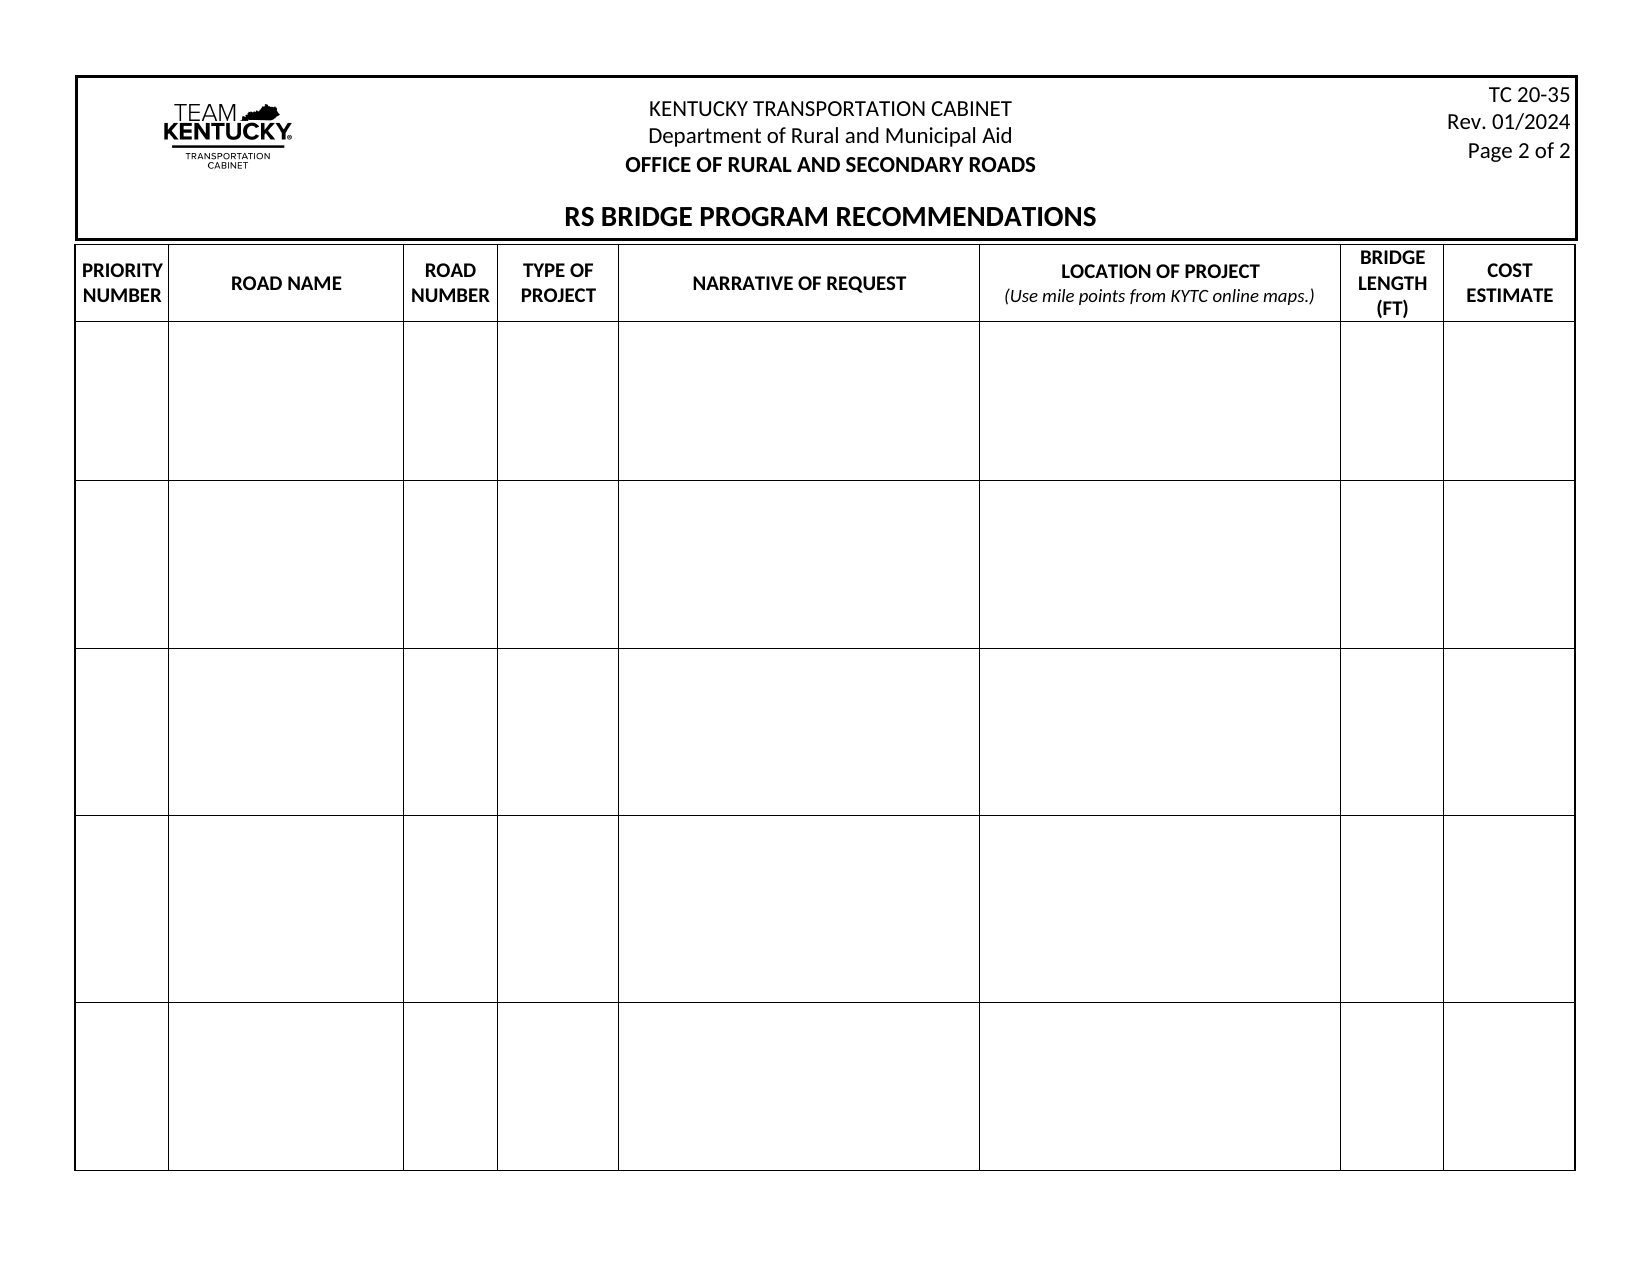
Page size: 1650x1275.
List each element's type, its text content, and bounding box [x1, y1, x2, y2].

table_cell [1341, 649, 1443, 815]
table_cell [1444, 649, 1574, 815]
table_cell [1444, 816, 1574, 1002]
table_cell [1341, 322, 1443, 480]
picture [159, 97, 295, 175]
table_cell [404, 649, 497, 815]
table_cell [1444, 1003, 1574, 1169]
table_header NARRATIVE OF REQUEST [619, 245, 979, 321]
table_cell [498, 322, 618, 480]
table_cell [980, 649, 1340, 815]
table_cell [1341, 816, 1443, 1002]
table_cell [76, 649, 168, 815]
table_cell [76, 322, 168, 480]
table_cell [619, 649, 979, 815]
table_header BRIDGE LENGTH (FT) [1341, 245, 1443, 321]
table_cell [980, 1003, 1340, 1169]
table_cell [76, 481, 168, 648]
table_cell [404, 322, 497, 480]
table_header ROAD NUMBER [404, 245, 497, 321]
table_cell [619, 481, 979, 648]
table_cell [980, 481, 1340, 648]
table_cell [1444, 481, 1574, 648]
table_cell [404, 481, 497, 648]
table_cell [619, 1003, 979, 1169]
table_header COST ESTIMATE [1444, 245, 1574, 321]
table_cell [1444, 322, 1574, 480]
table_cell [404, 1003, 497, 1169]
table_cell [169, 816, 403, 1002]
table_cell [498, 816, 618, 1002]
table_cell [76, 1003, 168, 1169]
table_cell [169, 1003, 403, 1169]
table_cell [404, 816, 497, 1002]
table_cell [498, 481, 618, 648]
table_cell [980, 816, 1340, 1002]
table_header PRIORITY NUMBER [76, 245, 168, 321]
table_cell [169, 322, 403, 480]
table_cell [980, 322, 1340, 480]
table_header LOCATION OF PROJECT (Use mile points from KYTC online maps.) [980, 245, 1340, 321]
table_cell [169, 481, 403, 648]
table_cell [169, 649, 403, 815]
table_cell [619, 816, 979, 1002]
table_cell [498, 649, 618, 815]
table_header ROAD NAME [169, 245, 403, 321]
table_cell [76, 816, 168, 1002]
table_header TYPE OF PROJECT [498, 245, 618, 321]
table_cell [619, 322, 979, 480]
table_cell [1341, 1003, 1443, 1169]
table_cell [498, 1003, 618, 1169]
table_cell [1341, 481, 1443, 648]
